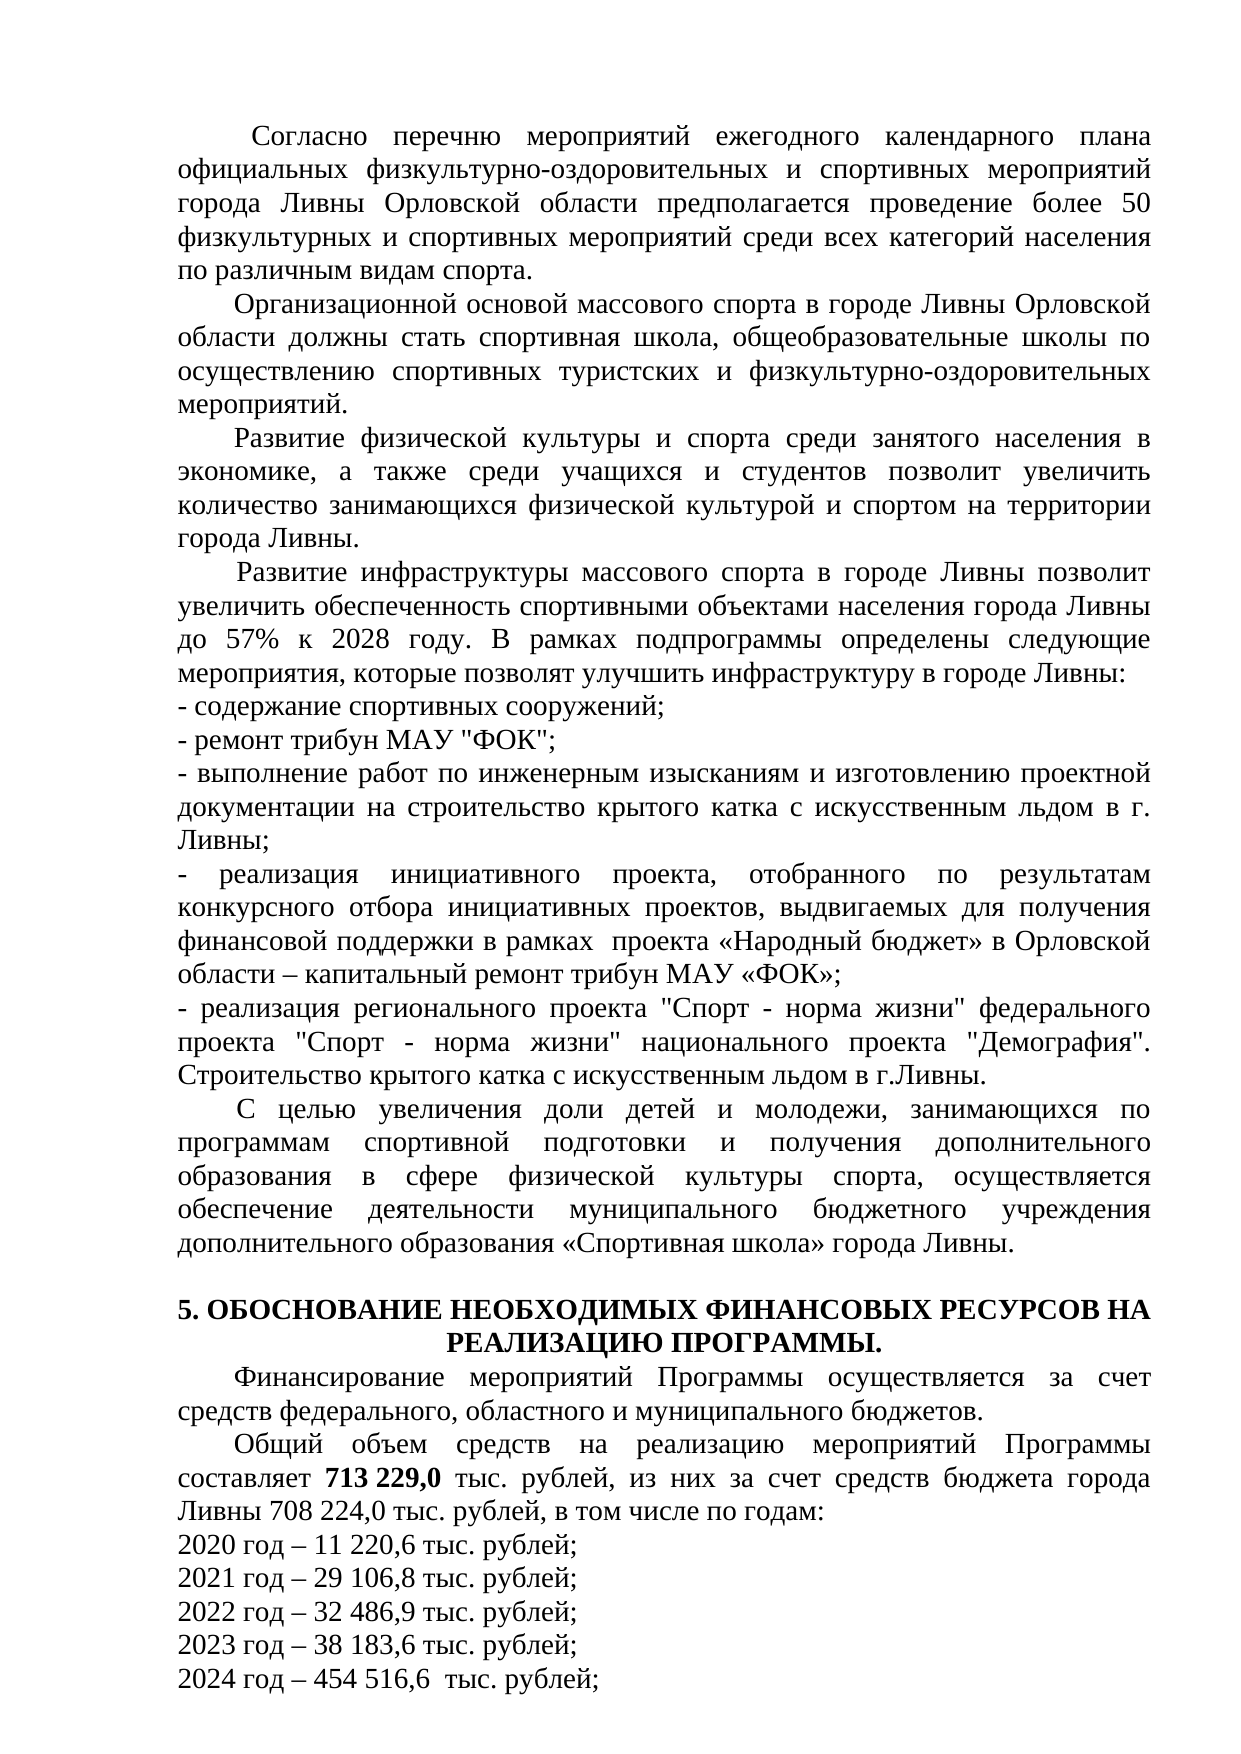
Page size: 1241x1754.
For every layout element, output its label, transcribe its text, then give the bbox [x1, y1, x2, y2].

text 2023 год – 38 183,6 тыс. рублей; [177, 1627, 1152, 1661]
text - реализация инициативного проекта, отобранного по результатам конкурсного отбора инициативных проектов, выдвигаемых для получения финансовой поддержки в рамках проекта «Народный бюджет» в Орловской области – капитальный ремонт трибун МАУ «ФОК»; [177, 856, 1152, 990]
text 2021 год – 29 106,8 тыс. рублей; [177, 1560, 1152, 1594]
text - выполнение работ по инженерным изысканиям и изготовлению проектной документации на строительство крытого катка с искусственным льдом в г. Ливны; [177, 755, 1152, 856]
text - ремонт трибун МАУ "ФОК"; [177, 722, 1152, 755]
text 2022 год – 32 486,9 тыс. рублей; [177, 1594, 1152, 1627]
text Организационной основой массового спорта в городе Ливны Орловской области должны стать спортивная школа, общеобразовательные школы по осуществлению спортивных туристских и физкультурно-оздоровительных мероприятий. [177, 286, 1152, 420]
text Финансирование мероприятий Программы осуществляется за счет средств федерального, областного и муниципального бюджетов. [177, 1359, 1152, 1426]
text С целью увеличения доли детей и молодежи, занимающихся по программам спортивной подготовки и получения дополнительного образования в сфере физической культуры спорта, осуществляется обеспечение деятельности муниципального бюджетного учреждения дополнительного образования «Спортивная школа» города Ливны. [177, 1091, 1152, 1258]
text 2020 год – 11 220,6 тыс. рублей; [177, 1527, 1152, 1560]
text 2024 год – 454 516,6 тыс. рублей; [177, 1661, 1152, 1694]
text Развитие физической культуры и спорта среди занятого населения в экономике, а также среди учащихся и студентов позволит увеличить количество занимающихся физической культурой и спортом на территории города Ливны. [177, 420, 1152, 554]
text Развитие инфраструктуры массового спорта в городе Ливны позволит увеличить обеспеченность спортивными объектами населения города Ливны до 57% к 2028 году. В рамках подпрограммы определены следующие мероприятия, которые позволят улучшить инфраструктуру в городе Ливны: [177, 554, 1152, 688]
text Согласно перечню мероприятий ежегодного календарного плана официальных физкультурно-оздоровительных и спортивных мероприятий города Ливны Орловской области предполагается проведение более 50 физкультурных и спортивных мероприятий среди всех категорий населения по различным видам спорта. [177, 118, 1152, 286]
text - реализация регионального проекта "Спорт - норма жизни" федерального проекта "Спорт - норма жизни" национального проекта "Демография". Строительство крытого катка с искусственным льдом в г.Ливны. [177, 990, 1152, 1091]
text 5. ОБОСНОВАНИЕ НЕОБХОДИМЫХ ФИНАНСОВЫХ РЕСУРСОВ НА РЕАЛИЗАЦИЮ ПРОГРАММЫ. [177, 1292, 1152, 1359]
text - содержание спортивных сооружений; [177, 688, 1152, 722]
text Общий объем средств на реализацию мероприятий Программы составляет 713 229,0 тыс. рублей, из них за счет средств бюджета города Ливны 708 224,0 тыс. рублей, в том числе по годам: [177, 1426, 1152, 1527]
